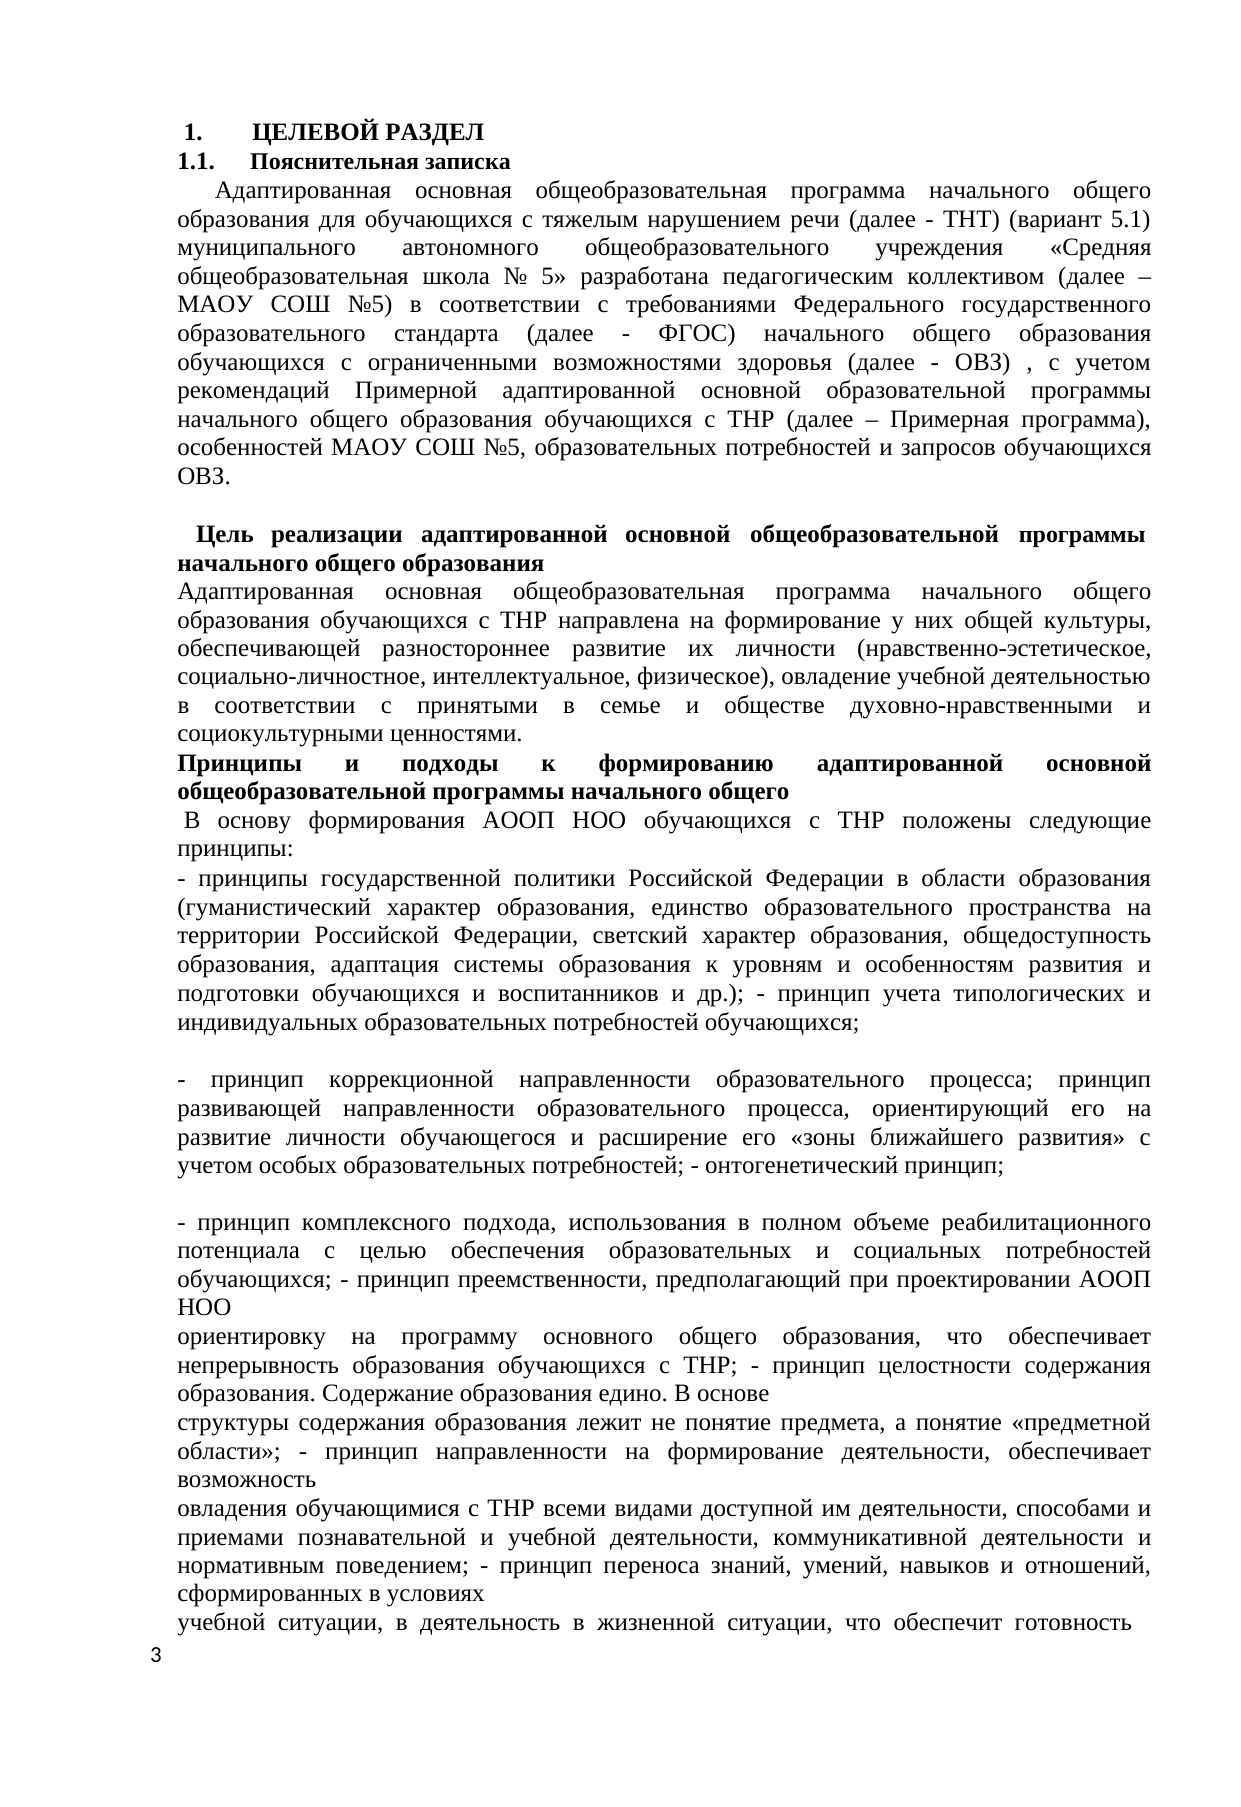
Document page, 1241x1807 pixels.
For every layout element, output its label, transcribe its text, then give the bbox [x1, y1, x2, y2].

text Принципы и подходы к формированию адаптированной основной общеобразовательной программы начального общего [177, 749, 1152, 805]
text овладения обучающимися с ТНР всеми видами доступной им деятельности, способами и приемами познавательной и учебной деятельности, коммуникативной деятельности и нормативным поведением; - принцип переноса знаний, умений, навыков и отношений, сформированных в условиях [177, 1494, 1152, 1607]
text начального общего образования [177, 548, 1152, 577]
text структуры содержания образования лежит не понятие предмета, а понятие «предметной области»; - принцип направленности на формирование деятельности, обеспечивает возможность [177, 1408, 1152, 1493]
text - принцип комплексного подхода, использования в полном объеме реабилитационного потенциала с целью обеспечения образовательных и социальных потребностей обучающихся; - принцип преемственности, предполагающий при проектировании АООП НОО [177, 1208, 1152, 1321]
list основу формирования АООП НОО обучающихся с ТНР положены следующие принципы: [177, 806, 1152, 862]
text Адаптированная основная общеобразовательная программа начального общего образования обучающихся с ТНР направлена на формирование у них общей культуры, обеспечивающей разностороннее развитие их личности (нравственно-эстетическое, социально-личностное, интеллектуальное, физическое), овладение учебной деятельностью [177, 577, 1152, 690]
text Адаптированная основная общеобразовательная программа начального общего образования для обучающихся с тяжелым нарушением речи (далее - ТНТ) (вариант 5.1) муниципального автономного общеобразовательного учреждения «Средняя общеобразовательная школа № 5» разработана педагогическим коллективом (далее – МАОУ СОШ №5) в соответствии с требованиями Федерального государственного образовательного стандарта (далее - ФГОС) начального общего образования обучающихся с ограниченными возможностями здоровья (далее - ОВЗ) , с учетом рекомендаций Примерной адаптированной основной образовательной программы начального общего образования обучающихся с ТНР (далее – Примерная программа), особенностей МАОУ СОШ №5, образовательных потребностей и запросов обучающихся ОВЗ. [177, 176, 1152, 489]
list ЦЕЛЕВОЙ РАЗДЕЛ [183, 117, 1152, 146]
text 1.1. Пояснительная записка [177, 146, 1152, 175]
text ориентировку на программу основного общего образования, что обеспечивает непрерывность образования обучающихся с ТНР; - принцип целостности содержания образования. Содержание образования едино. В основе [177, 1322, 1152, 1407]
text Цель реализации адаптированной основной общеобразовательной программы [196, 519, 1152, 548]
text - принцип коррекционной направленности образовательного процесса; принцип развивающей направленности образовательного процесса, ориентирующий его на развитие личности обучающегося и расширение его «зоны ближайшего развития» с учетом особых образовательных потребностей; - онтогенетический принцип; [177, 1064, 1152, 1179]
text - принципы государственной политики Российской Федерации в области образования (гуманистический характер образования, единство образовательного пространства на территории Российской Федерации, светский характер образования, общедоступность образования, адаптация системы образования к уровням и особенностям развития и подготовки обучающихся и воспитанников и др.); - принцип учета типологических и индивидуальных образовательных потребностей обучающихся; [177, 863, 1152, 1036]
text учебной ситуации, в деятельность в жизненной ситуации, что обеспечит готовность [177, 1607, 1152, 1636]
list соответствии с принятыми в семье и обществе духовно-нравственными и социокультурными ценностями. [177, 692, 1152, 747]
text 3 [150, 1641, 1179, 1668]
